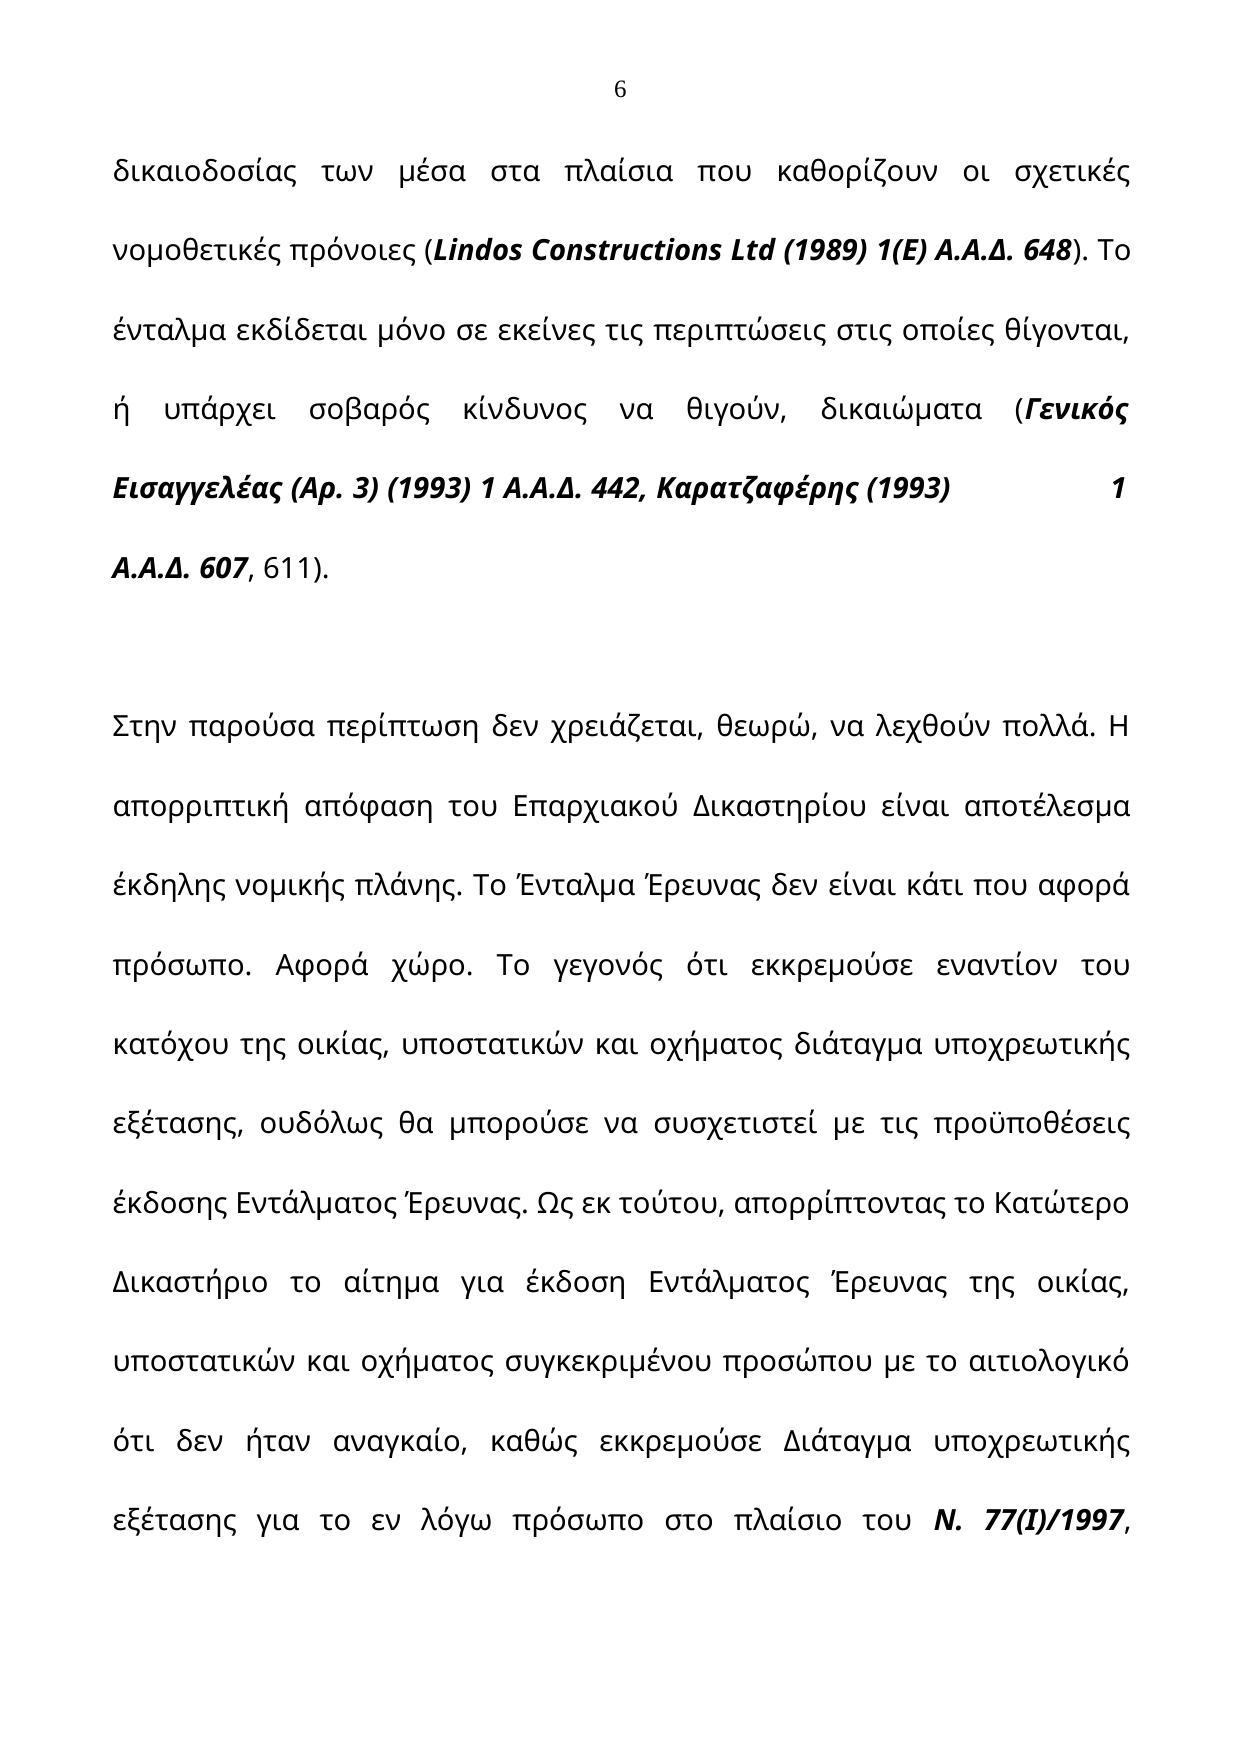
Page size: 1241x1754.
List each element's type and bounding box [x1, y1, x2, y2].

text [112, 706, 1131, 1539]
text [112, 150, 1131, 587]
